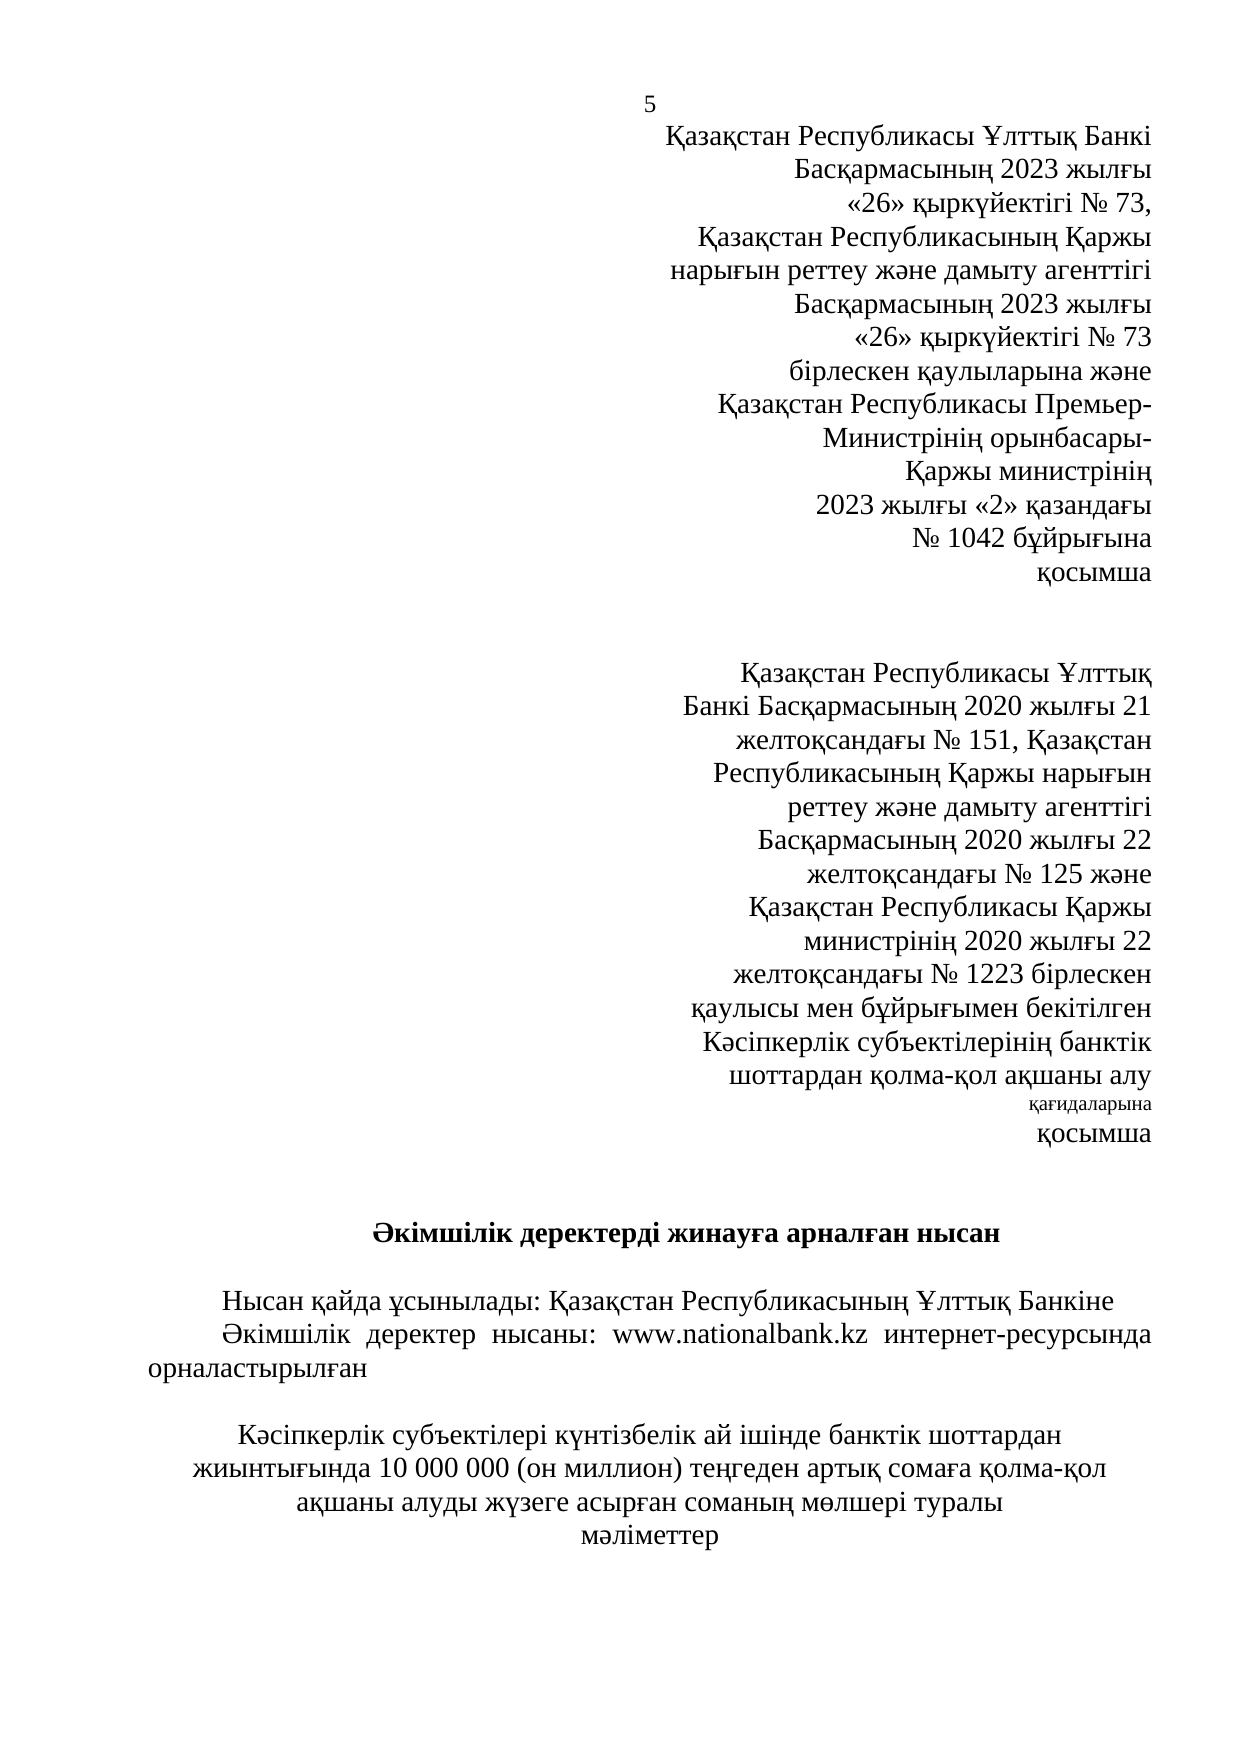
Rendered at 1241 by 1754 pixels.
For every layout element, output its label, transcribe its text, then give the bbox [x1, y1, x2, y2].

text Нысан қайда ұсынылады: Қазақстан Республикасының Ұлттық Банкіне [148, 1283, 1152, 1316]
text Кәсіпкерлік субъектілері күнтізбелік ай ішінде банктік шоттардан жиынтығында 10 000 000 (он миллион) теңгеден артық сомаға қолма-қол ақшаны алуды жүзеге асырған соманың мөлшері туралы [148, 1417, 1152, 1517]
text Қазақстан Республикасы Ұлттық Банкі Басқармасының 2023 жылғы [606, 118, 1152, 185]
text Қазақстан Республикасы Ұлттық Банкі Басқармасының 2020 жылғы 21 желтоқсандағы № 151, Қазақстан Республикасының Қаржы нарығын реттеу және дамыту агенттігі Басқармасының 2020 жылғы 22 желтоқсандағы № 125 және Қазақстан Республикасы Қаржы министрінің 2020 жылғы 22 желтоқсандағы № 1223 бірлескен қаулысы мен бұйрығымен бекітілген Кәсіпкерлік субъектілерінің банктік шоттардан қолма-қол ақшаны алу қағидаларына [679, 655, 1152, 1115]
text Әкімшілік деректерді жинауға арналған нысан [148, 1216, 1152, 1249]
text бірлескен қаулыларына және [606, 353, 1152, 386]
text № 1042 бұйрығына [606, 521, 1152, 554]
text Қаржы министрінің [606, 453, 1152, 487]
text Қазақстан Республикасы Премьер-Министрінің орынбасары- [606, 386, 1152, 453]
text «26» қыркүйектігі № 73, [606, 185, 1152, 219]
text қосымша [679, 554, 1152, 588]
text мәліметтер [148, 1517, 1152, 1551]
text «26» қыркүйектігі № 73 [606, 319, 1152, 353]
text қосымша [679, 1115, 1152, 1148]
text Әкімшілік деректер нысаны: www.nationalbank.kz интернет-ресурсында орналастырылған [148, 1316, 1152, 1383]
text 2023 жылғы «2» қазандағы [606, 487, 1152, 521]
text Қазақстан Республикасының Қаржы нарығын реттеу және дамыту агенттігі Басқармасының 2023 жылғы [606, 219, 1152, 319]
